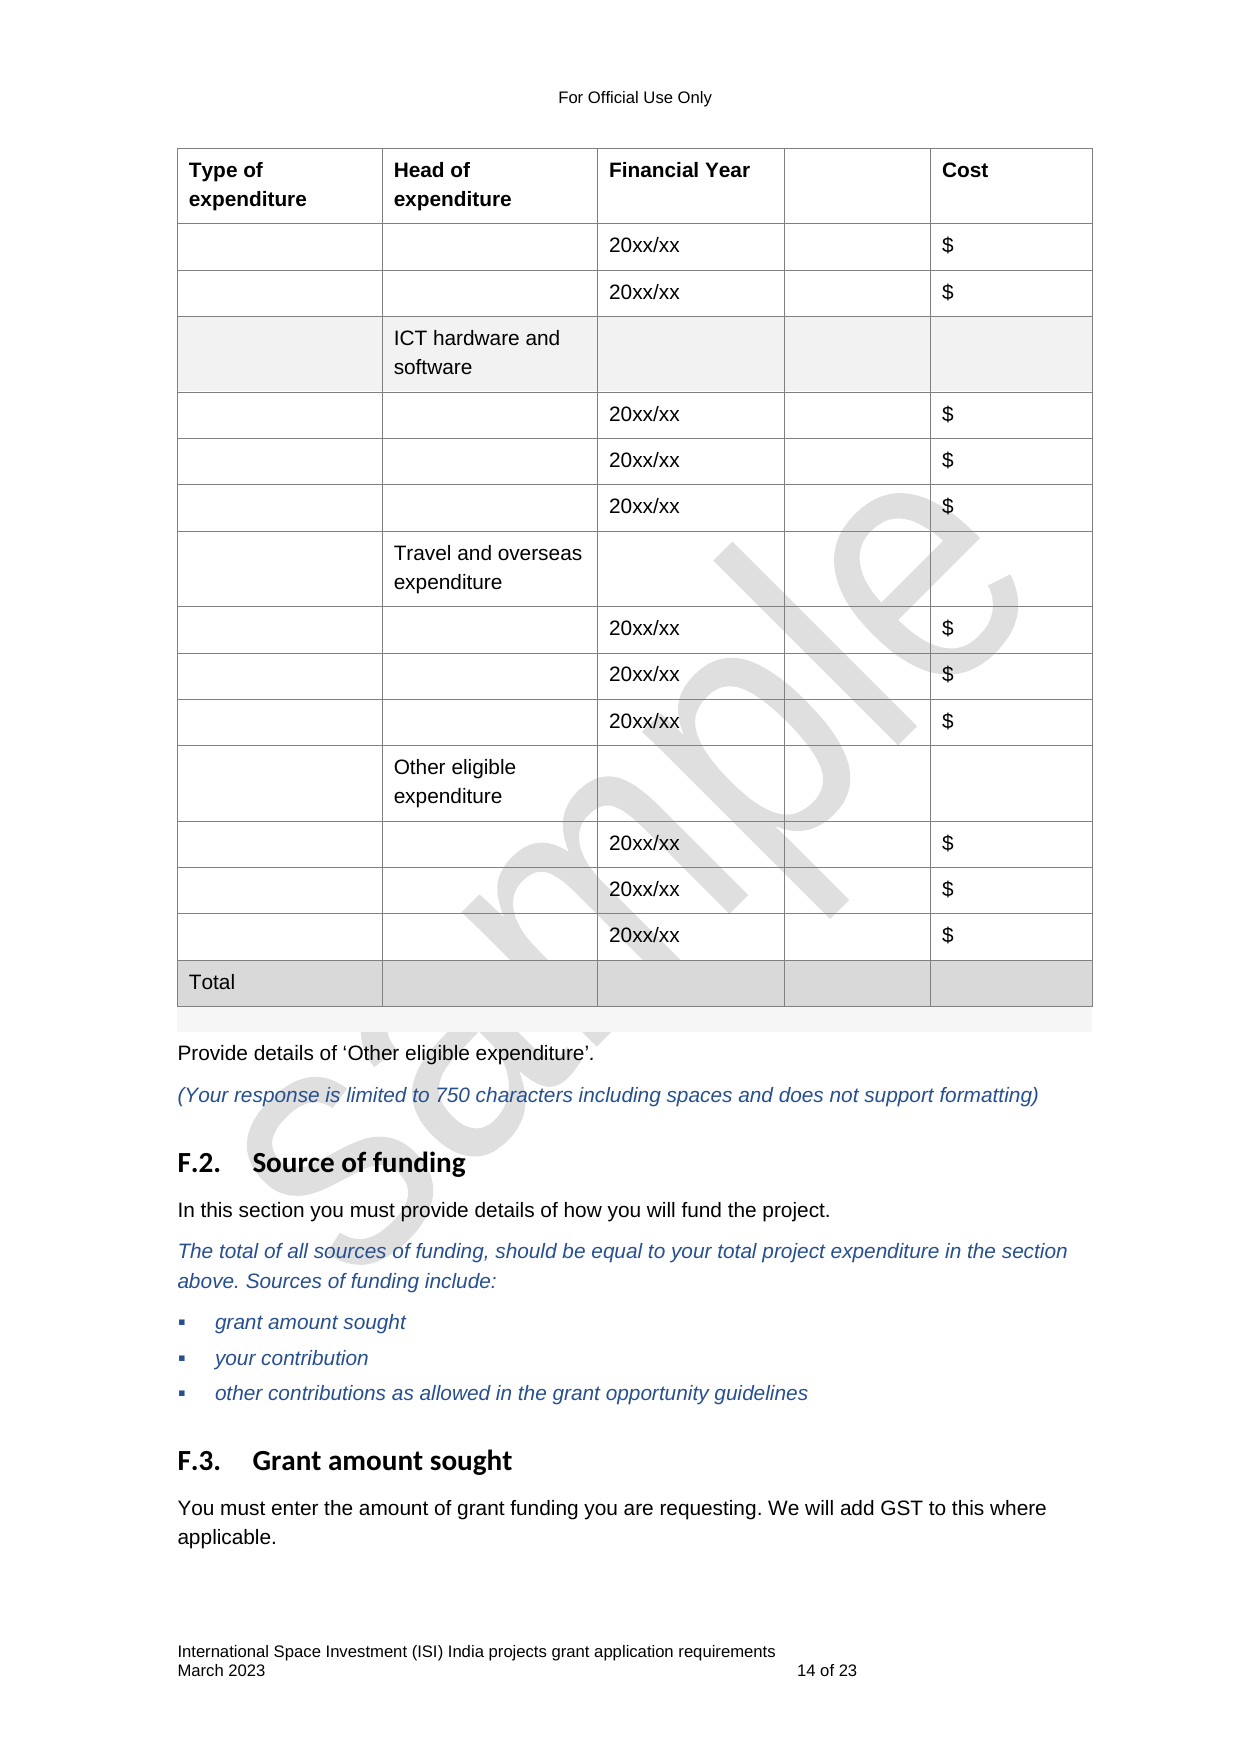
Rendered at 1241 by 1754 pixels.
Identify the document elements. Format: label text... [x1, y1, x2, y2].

table_cell [178, 868, 382, 913]
table_header Head of expenditure [383, 149, 597, 223]
table_cell 20xx/xx [598, 914, 784, 960]
table_cell [383, 914, 597, 960]
table_cell [383, 868, 597, 913]
table_cell $ [931, 393, 1092, 438]
table_cell [178, 914, 382, 960]
table_cell $ [931, 485, 1092, 531]
table_cell [785, 439, 930, 484]
table_cell [785, 317, 930, 391]
table_cell [598, 317, 784, 391]
table_cell 20xx/xx [598, 271, 784, 316]
table_cell $ [931, 654, 1092, 699]
text You must enter the amount of grant funding you are requesting. We will add GST to this where applicable. [177, 1491, 1092, 1549]
table_cell [785, 746, 930, 821]
table_cell 20xx/xx [598, 224, 784, 269]
table_cell [785, 700, 930, 745]
list your contribution [177, 1340, 1092, 1369]
table_cell [178, 224, 382, 269]
table_cell [785, 224, 930, 269]
table_cell $ [931, 607, 1092, 652]
table_cell 20xx/xx [598, 700, 784, 745]
table_cell $ [931, 224, 1092, 269]
table_cell [383, 224, 597, 269]
table_cell [785, 961, 930, 1006]
table_cell [785, 822, 930, 867]
table_header [785, 149, 930, 223]
table_cell [785, 654, 930, 699]
table_cell [785, 393, 930, 438]
table_cell 20xx/xx [598, 393, 784, 438]
table_cell [785, 532, 930, 606]
table_cell [178, 485, 382, 531]
table_cell Total [178, 961, 382, 1006]
table_cell 20xx/xx [598, 822, 784, 867]
table_cell [178, 700, 382, 745]
table_cell [598, 746, 784, 821]
table_cell [178, 607, 382, 652]
table_cell 20xx/xx [598, 485, 784, 531]
table_cell [785, 271, 930, 316]
table_cell [178, 654, 382, 699]
table_cell [598, 532, 784, 606]
table_cell [931, 317, 1092, 391]
table_cell [383, 393, 597, 438]
list other contributions as allowed in the grant opportunity guidelines [177, 1376, 1092, 1405]
table_cell [178, 393, 382, 438]
table_cell [785, 485, 930, 531]
table_cell [383, 654, 597, 699]
table_cell [383, 485, 597, 531]
table_cell $ [931, 271, 1092, 316]
table_cell [383, 607, 597, 652]
text Provide details of ‘Other eligible expenditure’. [177, 1036, 1092, 1065]
table_cell [383, 822, 597, 867]
subtitle Grant amount sought [177, 1442, 1092, 1478]
table_cell $ [931, 914, 1092, 960]
table_cell 20xx/xx [598, 868, 784, 913]
table_cell [785, 868, 930, 913]
table_cell $ [931, 439, 1092, 484]
table_cell [383, 271, 597, 316]
table_cell [785, 607, 930, 652]
table_cell [383, 700, 597, 745]
table_cell [931, 961, 1092, 1006]
table_header Financial Year [598, 149, 784, 223]
table_cell [383, 439, 597, 484]
table_cell [178, 317, 382, 391]
table_cell [178, 746, 382, 821]
table_cell 20xx/xx [598, 439, 784, 484]
table_cell [178, 271, 382, 316]
table_cell [931, 746, 1092, 821]
table_cell $ [931, 700, 1092, 745]
table_cell [598, 961, 784, 1006]
table_cell Other eligible expenditure [383, 746, 597, 821]
text In this section you must provide details of how you will fund the project. [177, 1192, 1092, 1222]
table_header Cost [931, 149, 1092, 223]
text The total of all sources of funding, should be equal to your total project expenditure in the section above. Sources of funding include: [177, 1234, 1092, 1292]
table_cell $ [931, 822, 1092, 867]
table_cell Travel and overseas expenditure [383, 532, 597, 606]
table_cell [383, 961, 597, 1006]
table_cell [178, 439, 382, 484]
table_cell [178, 822, 382, 867]
table_cell ICT hardware and software [383, 317, 597, 391]
subtitle Source of funding [177, 1144, 1092, 1180]
table_header Type of expenditure [178, 149, 382, 223]
list grant amount sought [177, 1305, 1092, 1334]
table_cell [178, 532, 382, 606]
text (Your response is limited to 750 characters including spaces and does not support formatting) [177, 1078, 1092, 1107]
table_cell [785, 914, 930, 960]
table_cell 20xx/xx [598, 607, 784, 652]
table_cell 20xx/xx [598, 654, 784, 699]
table_cell [931, 532, 1092, 606]
table_cell $ [931, 868, 1092, 913]
